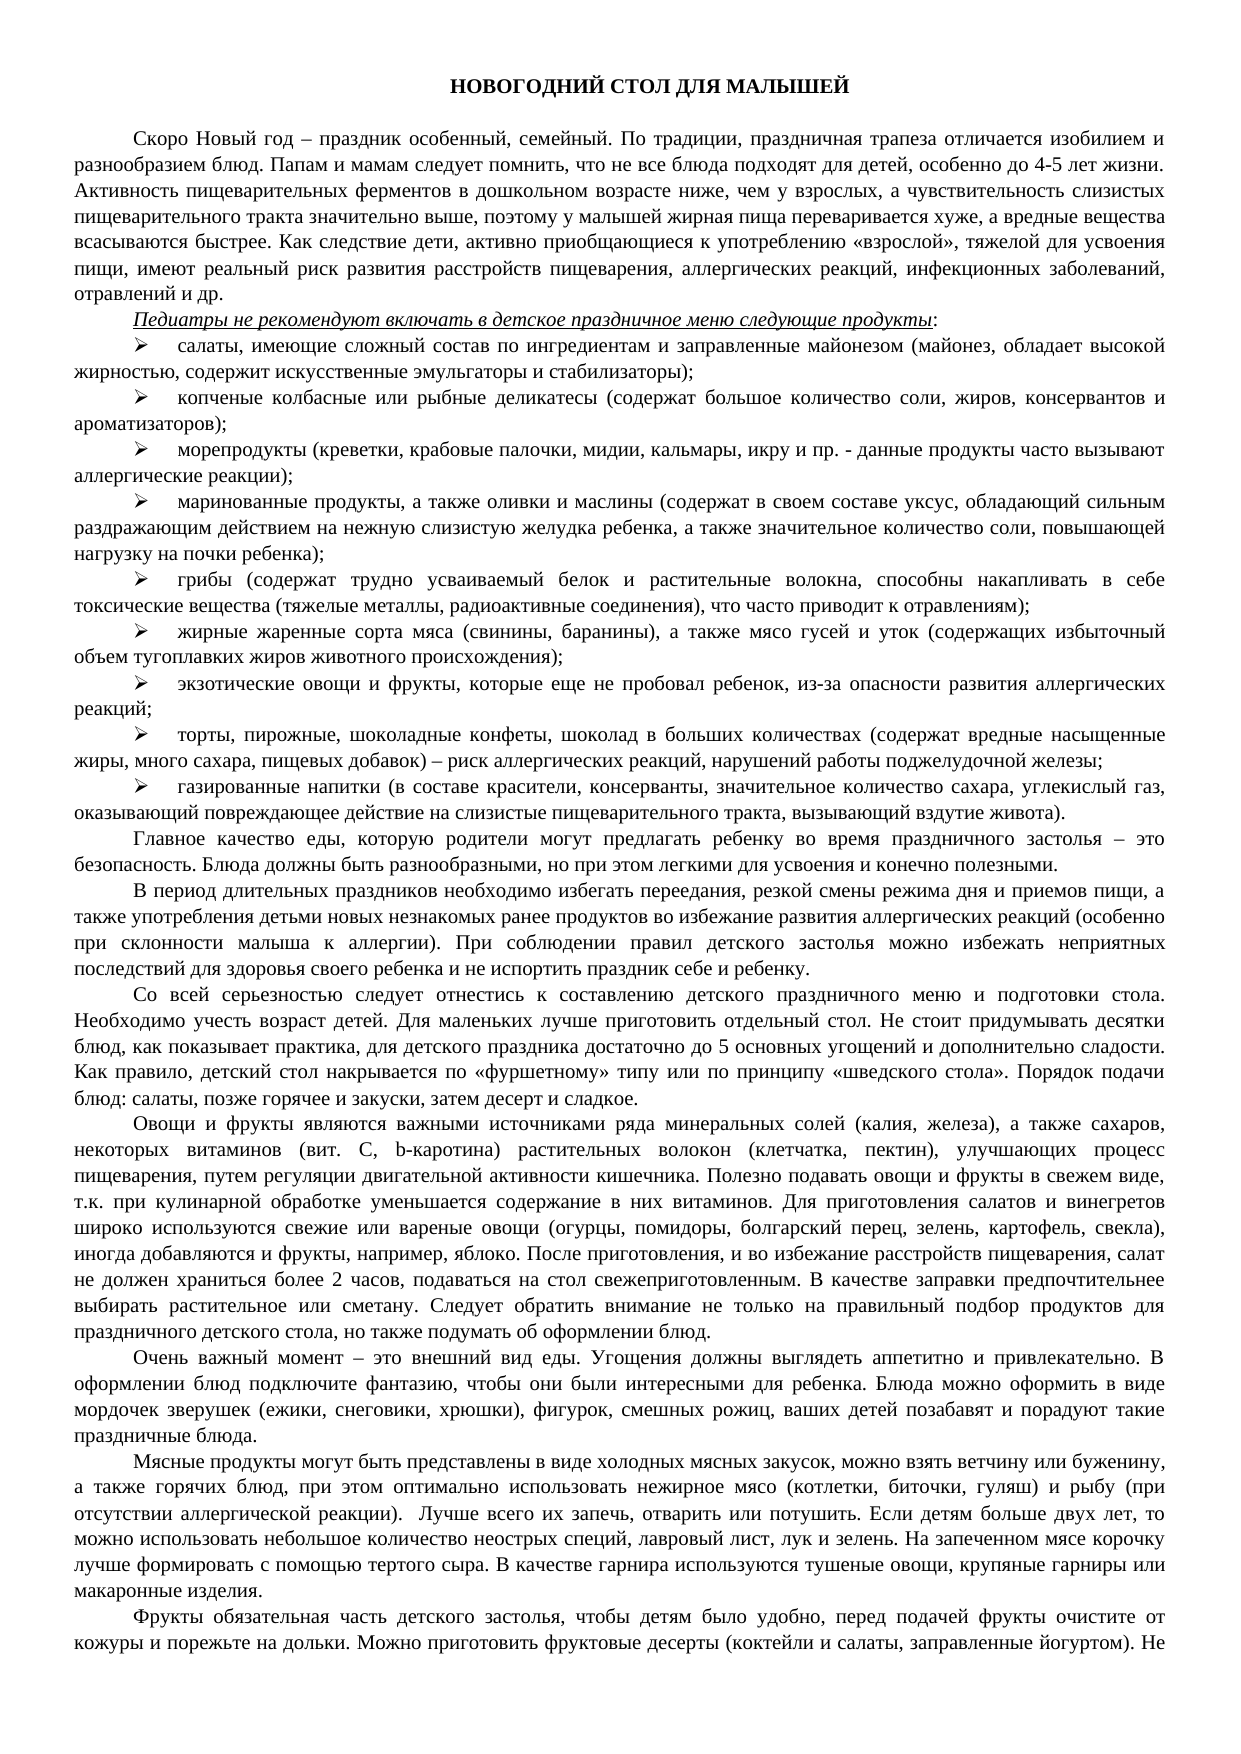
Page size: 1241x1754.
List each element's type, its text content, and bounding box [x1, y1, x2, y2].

list салаты, имеющие сложный состав по ингредиентам и заправленные майонезом (майонез, обладает высокой жирностью, содержит искусственные эмульгаторы и стабилизаторы); [74, 333, 1167, 383]
list экзотические овощи и фрукты, которые еще не пробовал ребенок, из-за опасности развития аллергических реакций; [74, 670, 1167, 720]
text НОВОГОДНИЙ СТОЛ ДЛЯ МАЛЫШЕЙ [74, 74, 1167, 98]
text Скоро Новый год – праздник особенный, семейный. По традиции, праздничная трапеза отличается изобилием и разнообразием блюд. Папам и мамам следует помнить, что не все блюда подходят для детей, особенно до 4-5 лет жизни. Активность пищеварительных ферментов в дошкольном возрасте ниже, чем у взрослых, а чувствительность слизистых пищеварительного тракта значительно выше, поэтому у малышей жирная пища переваривается хуже, а вредные вещества всасываются быстрее. Как следствие дети, активно приобщающиеся к употреблению «взрослой», тяжелой для усвоения пищи, имеют реальный риск развития расстройств пищеварения, аллергических реакций, инфекционных заболеваний, отравлений и др. [74, 126, 1167, 305]
text В период длительных праздников необходимо избегать переедания, резкой смены режима дня и приемов пищи, а также употребления детьми новых незнакомых ранее продуктов во избежание развития аллергических реакций (особенно при склонности малыша к аллергии). При соблюдении правил детского застолья можно избежать неприятных последствий для здоровья своего ребенка и не испортить праздник себе и ребенку. [74, 878, 1167, 980]
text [74, 1604, 1167, 1654]
list морепродукты (креветки, крабовые палочки, мидии, кальмары, икру и пр. - данные продукты часто вызывают аллергические реакции); [74, 437, 1167, 487]
list маринованные продукты, а также оливки и маслины (содержат в своем составе уксус, обладающий сильным раздражающим действием на нежную слизистую желудка ребенка, а также значительное количество соли, повышающей нагрузку на почки ребенка); [74, 489, 1167, 565]
list жирные жаренные сорта мяса (свинины, баранины), а также мясо гусей и уток (содержащих избыточный объем тугоплавких жиров животного происхождения); [74, 618, 1167, 668]
text Главное качество еды, которую родители могут предлагать ребенку во время праздничного застолья – это безопасность. Блюда должны быть разнообразными, но при этом легкими для усвоения и конечно полезными. [74, 826, 1167, 876]
text Мясные продукты могут быть представлены в виде холодных мясных закусок, можно взять ветчину или буженину, а также горячих блюд, при этом оптимально использовать нежирное мясо (котлетки, биточки, гуляш) и рыбу (при отсутствии аллергической реакции). Лучше всего их запечь, отварить или потушить. Если детям больше двух лет, то можно использовать небольшое количество неострых специй, лавровый лист, лук и зелень. На запеченном мясе корочку лучше формировать с помощью тертого сыра. В качестве гарнира используются тушеные овощи, крупяные гарниры или макаронные изделия. [74, 1448, 1167, 1602]
list копченые колбасные или рыбные деликатесы (содержат большое количество соли, жиров, консервантов и ароматизаторов); [74, 385, 1167, 435]
list грибы (содержат трудно усваиваемый белок и растительные волокна, способны накапливать в себе токсические вещества (тяжелые металлы, радиоактивные соединения), что часто приводит к отравлениям); [74, 567, 1167, 617]
text Педиатры не рекомендуют включать в детское праздничное меню следующие продукты: [74, 307, 1167, 331]
list газированные напитки (в составе красители, консерванты, значительное количество сахара, углекислый газ, оказывающий повреждающее действие на слизистые пищеварительного тракта, вызывающий вздутие живота). [74, 774, 1167, 824]
list торты, пирожные, шоколадные конфеты, шоколад в больших количествах (содержат вредные насыщенные жиры, много сахара, пищевых добавок) – риск аллергических реакций, нарушений работы поджелудочной железы; [74, 722, 1167, 772]
text Овощи и фрукты являются важными источниками ряда минеральных солей (калия, железа), а также сахаров, некоторых витаминов (вит. С, b-каротина) растительных волокон (клетчатка, пектин), улучшающих процесс пищеварения, путем регуляции двигательной активности кишечника. Полезно подавать овощи и фрукты в свежем виде, т.к. при кулинарной обработке уменьшается содержание в них витаминов. Для приготовления салатов и винегретов широко используются свежие или вареные овощи (огурцы, помидоры, болгарский перец, зелень, картофель, свекла), иногда добавляются и фрукты, например, яблоко. После приготовления, и во избежание расстройств пищеварения, салат не должен храниться более 2 часов, подаваться на стол свежеприготовленным. В качестве заправки предпочтительнее выбирать растительное или сметану. Следует обратить внимание не только на правильный подбор продуктов для праздничного детского стола, но также подумать об оформлении блюд. [74, 1111, 1167, 1343]
text Очень важный момент – это внешний вид еды. Угощения должны выглядеть аппетитно и привлекательно. В оформлении блюд подключите фантазию, чтобы они были интересными для ребенка. Блюда можно оформить в виде мордочек зверушек (ежики, снеговики, хрюшки), фигурок, смешных рожиц, ваших детей позабавят и порадуют такие праздничные блюда. [74, 1345, 1167, 1447]
text Со всей серьезностью следует отнестись к составлению детского праздничного меню и подготовки стола. Необходимо учесть возраст детей. Для маленьких лучше приготовить отдельный стол. Не стоит придумывать десятки блюд, как показывает практика, для детского праздника достаточно до 5 основных угощений и дополнительно сладости. Как правило, детский стол накрывается по «фуршетному» типу или по принципу «шведского стола». Порядок подачи блюд: салаты, позже горячее и закуски, затем десерт и сладкое. [74, 982, 1167, 1109]
